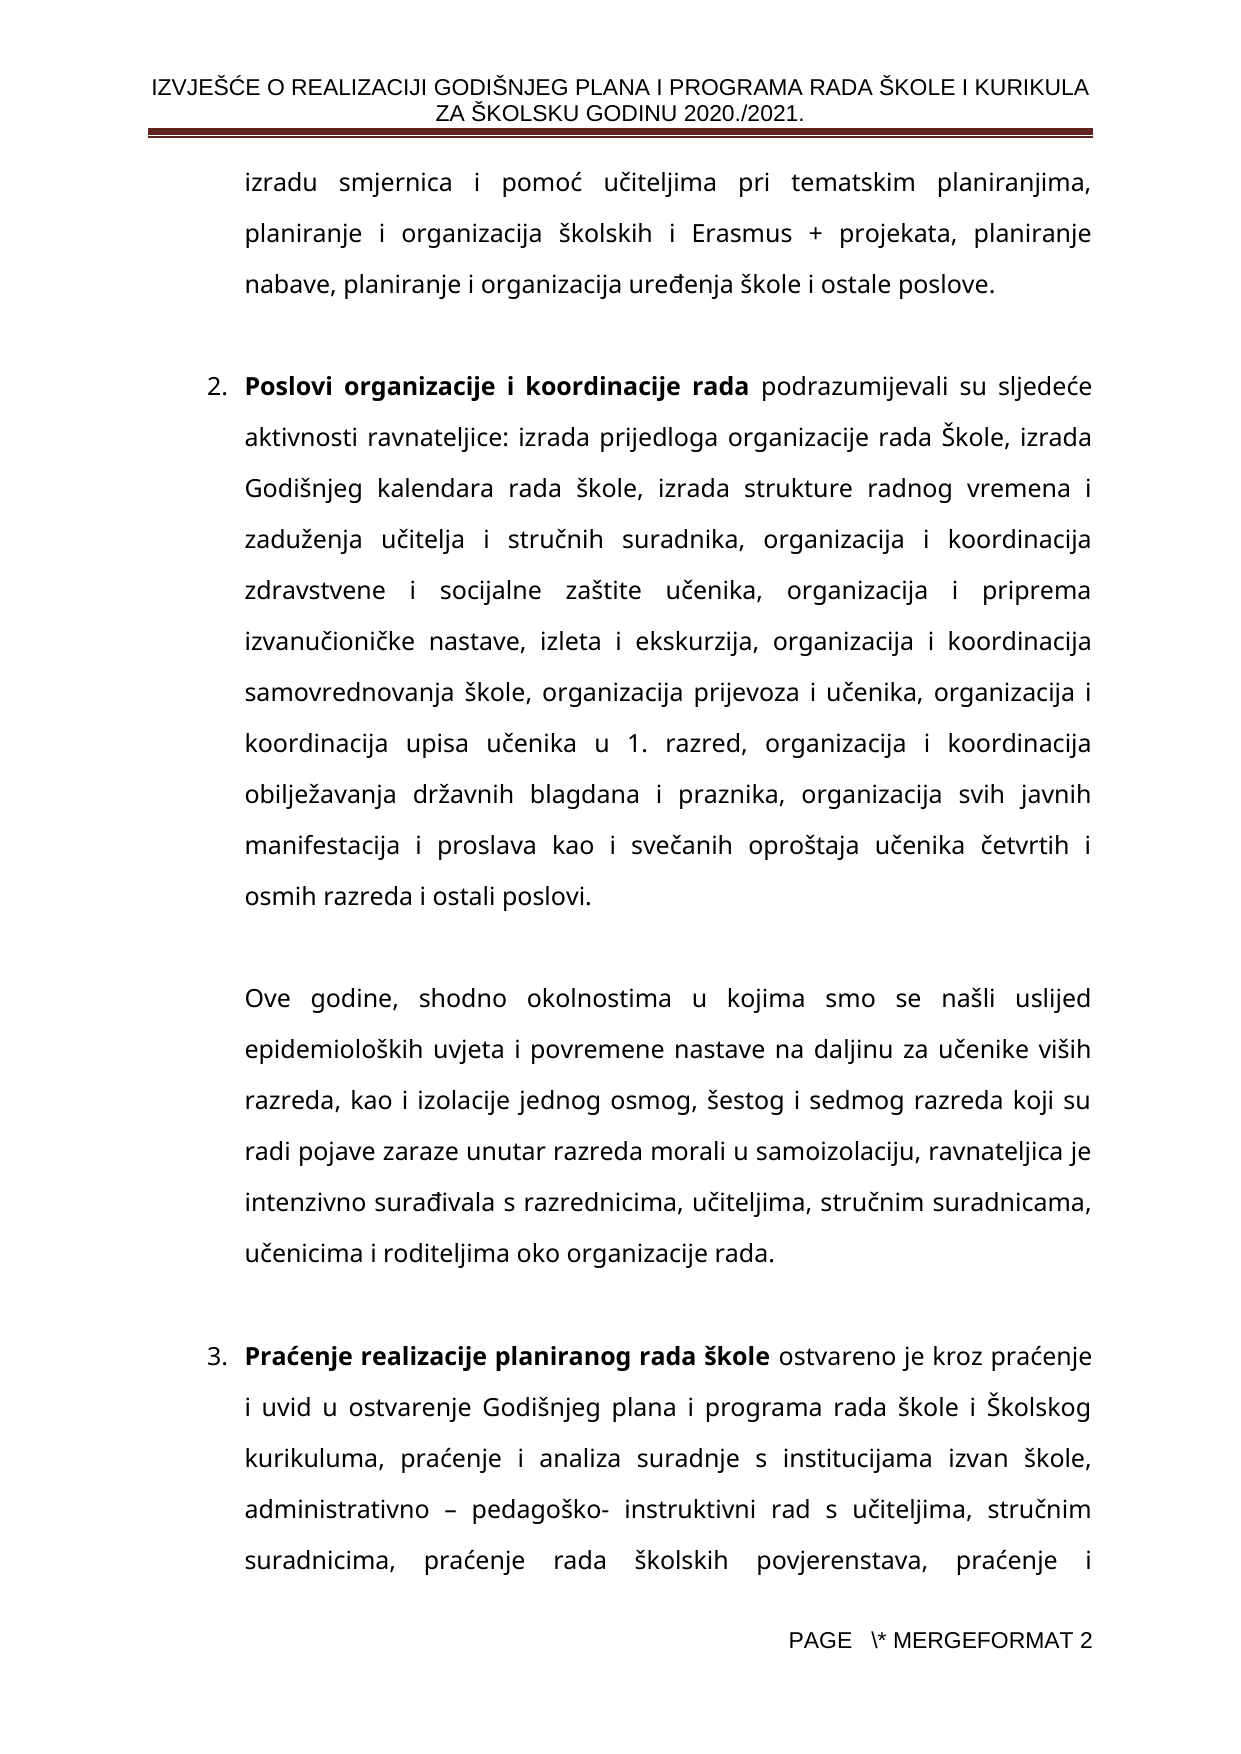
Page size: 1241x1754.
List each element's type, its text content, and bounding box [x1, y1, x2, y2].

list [207, 1338, 1093, 1576]
list Ove godine, shodno okolnostima u kojima smo se našli uslijed epidemioloških uvjeta i povremene nastave na daljinu za učenike viših razreda, kao i izolacije jednog osmog, šestog i sedmog razreda koji su radi pojave zaraze unutar razreda morali u samoizolaciju, ravnateljica je intenzivno surađivala s razrednicima, učiteljima, stručnim suradnicama, učenicima i roditeljima oko organizacije rada. [244, 981, 1093, 1270]
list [207, 164, 1093, 300]
list Poslovi organizacije i koordinacije rada podrazumijevali su sljedeće aktivnosti ravnateljice: izrada prijedloga organizacije rada Škole, izrada Godišnjeg kalendara rada škole, izrada strukture radnog vremena i zaduženja učitelja i stručnih suradnika, organizacija i koordinacija zdravstvene i socijalne zaštite učenika, organizacija i priprema izvanučioničke nastave, izleta i ekskurzija, organizacija i koordinacija samovrednovanja škole, organizacija prijevoza i učenika, organizacija i koordinacija upisa učenika u 1. razred, organizacija i koordinacija obilježavanja državnih blagdana i praznika, organizacija svih javnih manifestacija i proslava kao i svečanih oproštaja učenika četvrtih i osmih razreda i ostali poslovi. [207, 368, 1093, 913]
